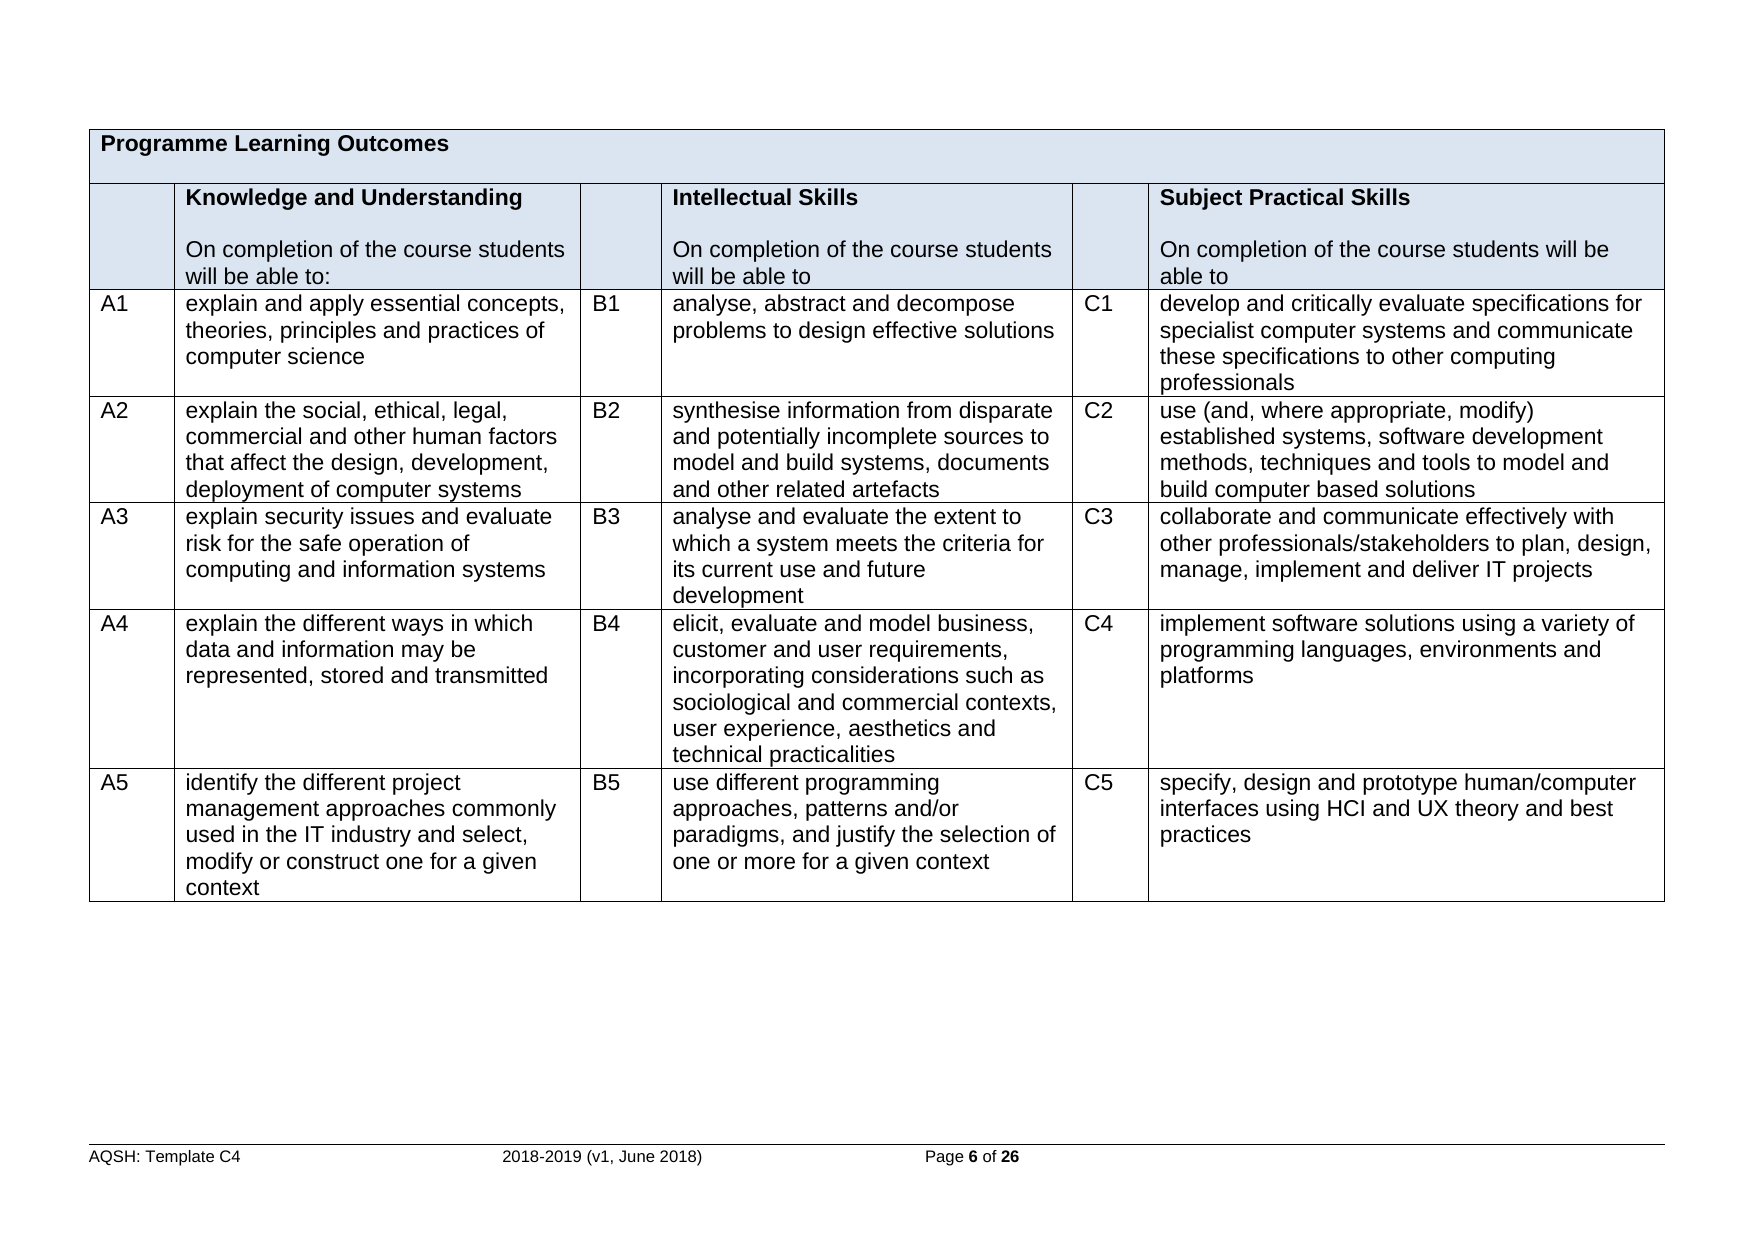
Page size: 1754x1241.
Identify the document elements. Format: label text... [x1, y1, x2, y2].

table_cell identify the different project management approaches commonly used in the IT industry and select, modify or construct one for a given context [175, 769, 580, 901]
table_cell Knowledge and Understanding On completion of the course students will be able to: [175, 184, 580, 289]
table_cell [90, 184, 174, 289]
table_cell elicit, evaluate and model business, customer and user requirements, incorporating considerations such as sociological and commercial contexts, user experience, aesthetics and technical practicalities [662, 610, 1072, 768]
table_cell explain the different ways in which data and information may be represented, stored and transmitted [175, 610, 580, 768]
table_cell Subject Practical Skills On completion of the course students will be able to [1149, 184, 1664, 289]
table_cell develop and critically evaluate specifications for specialist computer systems and communicate these specifications to other computing professionals [1149, 290, 1664, 396]
table_cell C2 [1073, 397, 1148, 502]
table_cell A3 [90, 503, 174, 608]
table_cell A1 [90, 290, 174, 396]
table_cell C1 [1073, 290, 1148, 396]
table_cell collaborate and communicate effectively with other professionals/stakeholders to plan, design, manage, implement and deliver IT projects [1149, 503, 1664, 608]
table_cell implement software solutions using a variety of programming languages, environments and platforms [1149, 610, 1664, 768]
table_cell A5 [90, 769, 174, 901]
table_cell B5 [581, 769, 661, 901]
table_cell explain and apply essential concepts, theories, principles and practices of computer science [175, 290, 580, 396]
table_cell use different programming approaches, patterns and/or paradigms, and justify the selection of one or more for a given context [662, 769, 1072, 901]
table_cell Intellectual Skills On completion of the course students will be able to [662, 184, 1072, 289]
table_cell [1073, 184, 1148, 289]
table_cell [581, 184, 661, 289]
table_cell specify, design and prototype human/computer interfaces using HCI and UX theory and best practices [1149, 769, 1664, 901]
table_cell C3 [1073, 503, 1148, 608]
table_cell analyse and evaluate the extent to which a system meets the criteria for its current use and future development [662, 503, 1072, 608]
table_cell use (and, where appropriate, modify) established systems, software development methods, techniques and tools to model and build computer based solutions [1149, 397, 1664, 502]
table_cell explain security issues and evaluate risk for the safe operation of computing and information systems [175, 503, 580, 608]
table_cell B4 [581, 610, 661, 768]
table_cell A4 [90, 610, 174, 768]
table_cell C5 [1073, 769, 1148, 901]
table_cell B2 [581, 397, 661, 502]
table_cell explain the social, ethical, legal, commercial and other human factors that affect the design, development, deployment of computer systems [175, 397, 580, 502]
table_cell synthesise information from disparate and potentially incomplete sources to model and build systems, documents and other related artefacts [662, 397, 1072, 502]
table_cell B3 [581, 503, 661, 608]
table_header Programme Learning Outcomes [90, 130, 1664, 183]
table_cell analyse, abstract and decompose problems to design effective solutions [662, 290, 1072, 396]
table_cell A2 [90, 397, 174, 502]
table_cell C4 [1073, 610, 1148, 768]
table_cell B1 [581, 290, 661, 396]
